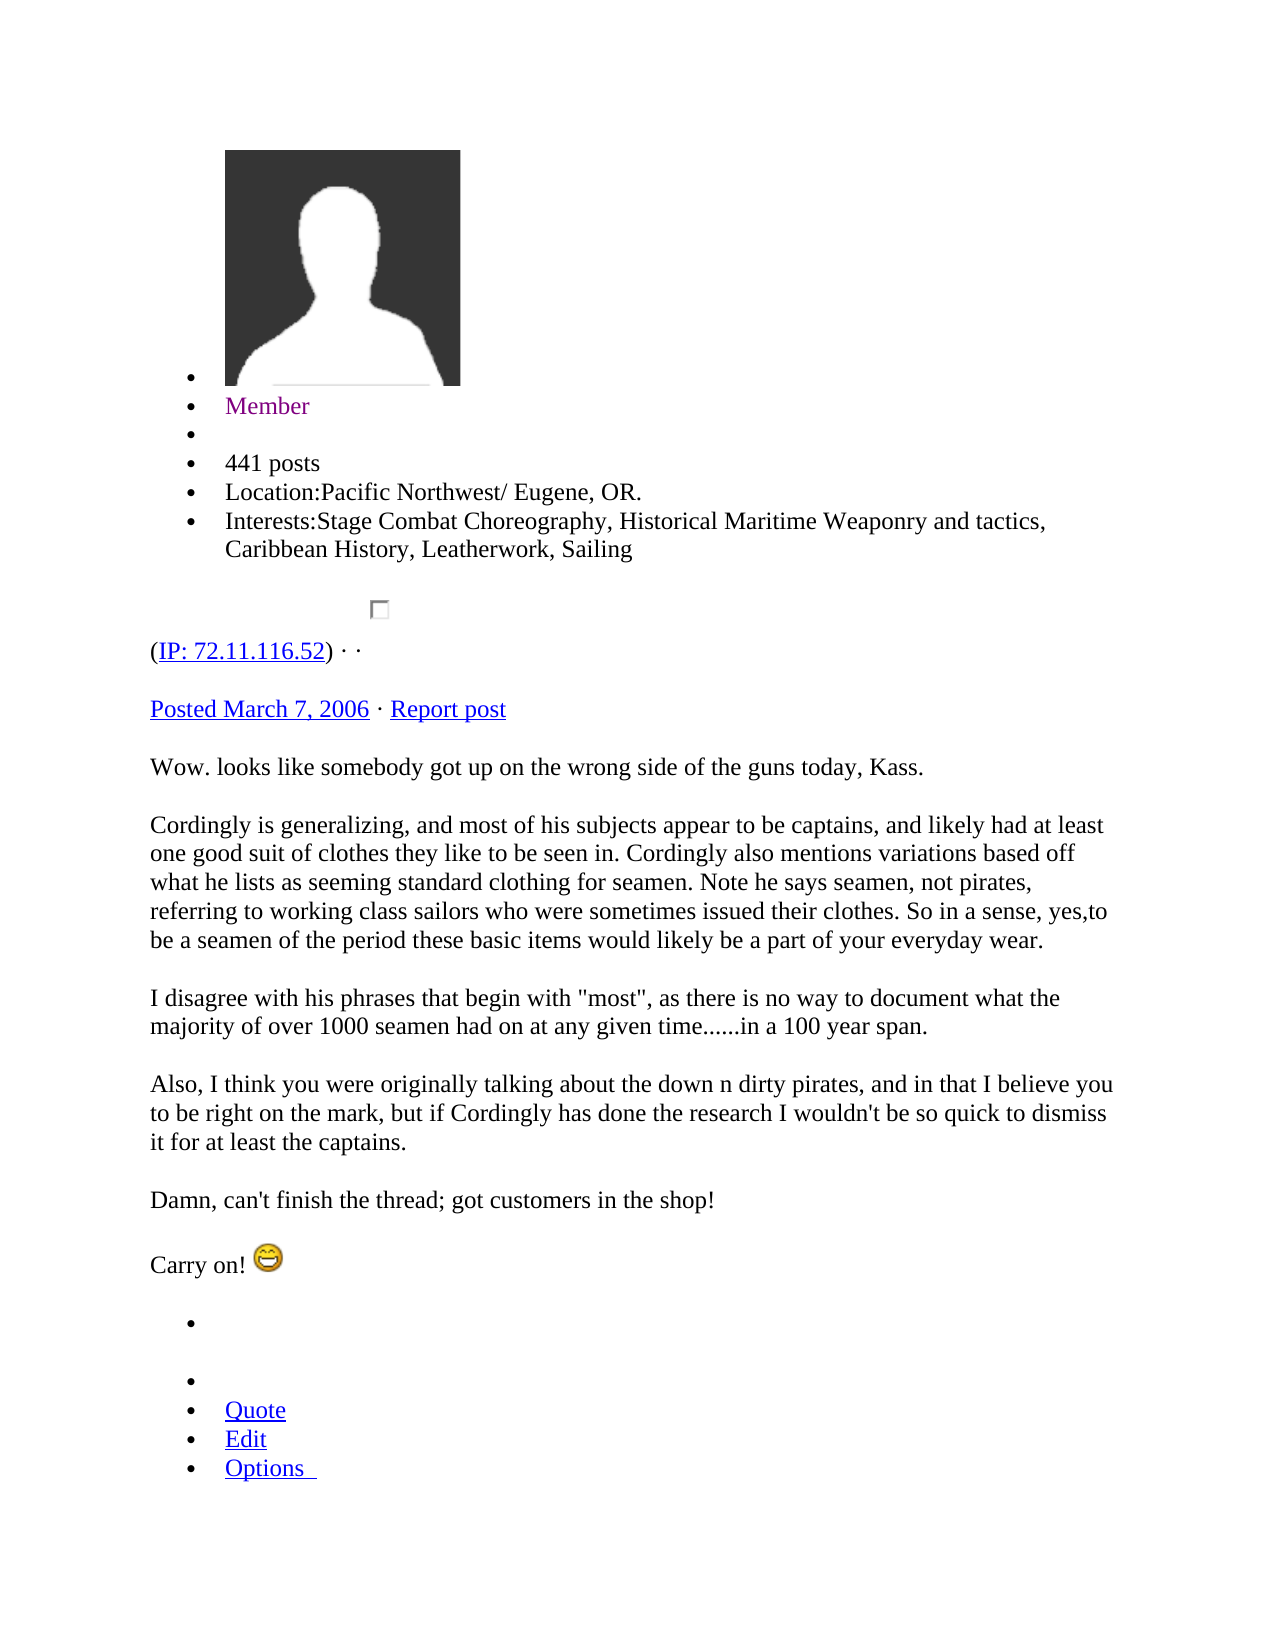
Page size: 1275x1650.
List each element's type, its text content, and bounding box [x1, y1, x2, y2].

text Cordingly is generalizing, and most of his subjects appear to be captains, and likely had at least one good suit of clothes they like to be seen in. Cordingly also mentions variations based off what he lists as seeming standard clothing for seamen. Note he says seamen, not pirates, referring to working class sailors who were sometimes issued their clothes. So in a sense, yes,to be a seamen of the period these basic items would likely be a part of your everyday wear. [150, 810, 1125, 953]
list Member [187, 391, 1125, 419]
list Edit [187, 1424, 1125, 1453]
text I disagree with his phrases that begin with "most", as there is no way to document what the majority of over 1000 seamen had on at any given time......in a 100 year span. [150, 983, 1125, 1040]
list Interests:Stage Combat Choreography, Historical Maritime Weaponry and tactics, Caribbean History, Leatherwork, Sailing [187, 506, 1125, 563]
list Location:Pacific Northwest/ Eugene, OR. [187, 477, 1125, 506]
text Damn, can't finish the thread; got customers in the shop! [150, 1185, 1125, 1213]
picture [252, 1242, 284, 1274]
text Posted March 7, 2006 · Report post [150, 694, 1125, 723]
picture [225, 150, 461, 386]
list 441 posts [187, 448, 1125, 477]
text Carry on! [150, 1243, 1125, 1279]
list Quote [187, 1395, 1125, 1424]
list Options [187, 1453, 1125, 1481]
text Wow. looks like somebody got up on the wrong side of the guns today, Kass. [150, 752, 1125, 781]
text (IP: 72.11.116.52) · · [150, 592, 1125, 665]
text Also, I think you were originally talking about the down n dirty pirates, and in that I believe you to be right on the mark, but if Cordingly has done the research I wouldn't be so quick to dismiss it for at least the captains. [150, 1069, 1125, 1156]
